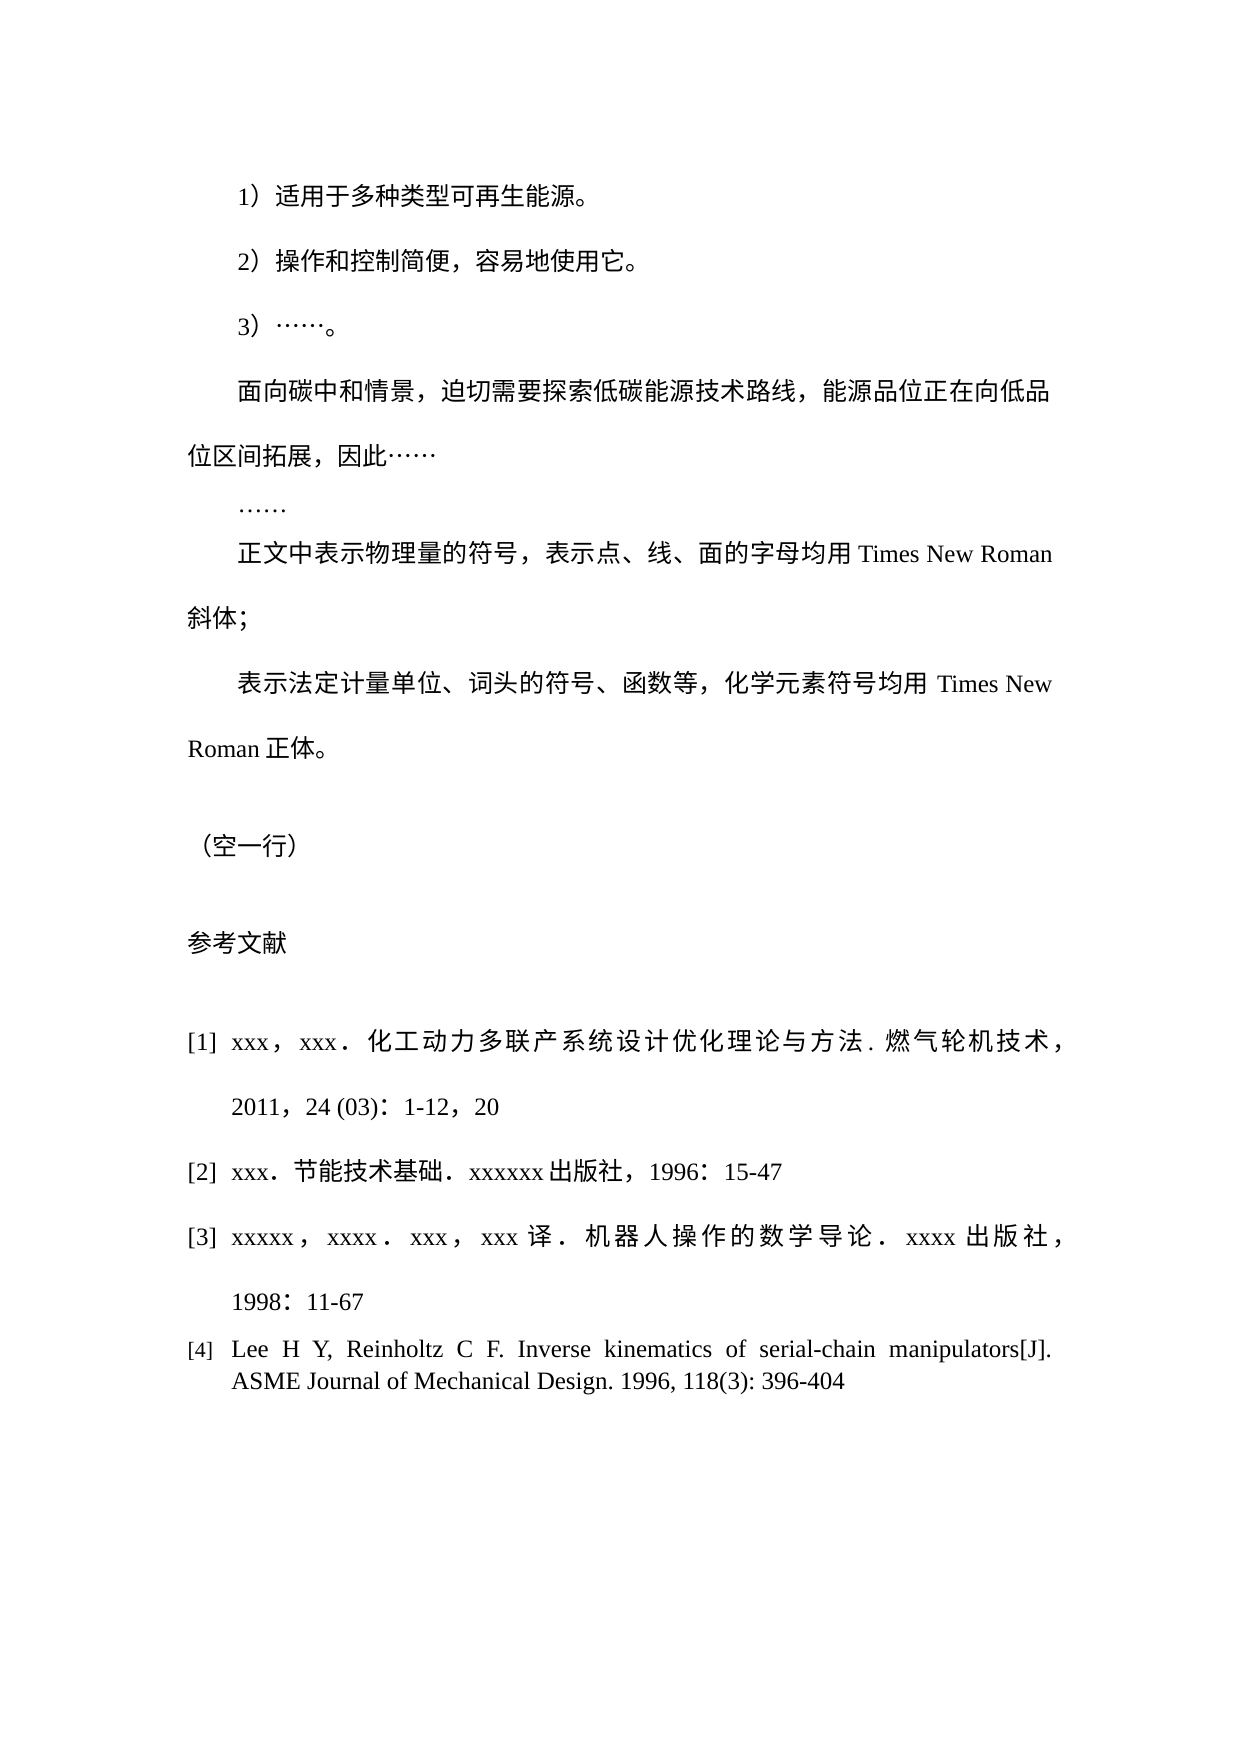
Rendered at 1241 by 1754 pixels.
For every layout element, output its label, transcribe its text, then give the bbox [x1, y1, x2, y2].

text …… [187, 487, 1053, 519]
text （空一行） [187, 812, 1053, 877]
list xxx，xxx．化工动力多联产系统设计优化理论与方法. 燃气轮机技术，2011，24 (03)：1-12，20 [187, 1007, 1053, 1137]
text 参考文献 [187, 909, 1053, 974]
text 表示法定计量单位、词头的符号、函数等，化学元素符号均用Times New Roman正体。 [187, 649, 1053, 779]
text 1）适用于多种类型可再生能源。 [187, 162, 1053, 227]
list xxxxx，xxxx．xxx，xxx译．机器人操作的数学导论．xxxx出版社，1998：11-67 [187, 1202, 1053, 1332]
text 3）……。 [187, 292, 1053, 357]
list Lee H Y, Reinholtz C F. Inverse kinematics of serial-chain manipulators[J]. ASME Journal of Mechanical Design. 1996, 118(3): 396-404 [187, 1332, 1053, 1397]
list xxx．节能技术基础．xxxxxx出版社，1996：15-47 [187, 1137, 1053, 1202]
text 正文中表示物理量的符号，表示点、线、面的字母均用Times New Roman斜体； [187, 519, 1053, 649]
text 2）操作和控制简便，容易地使用它。 [187, 227, 1053, 292]
text 面向碳中和情景，迫切需要探索低碳能源技术路线，能源品位正在向低品位区间拓展，因此…… [187, 357, 1053, 487]
